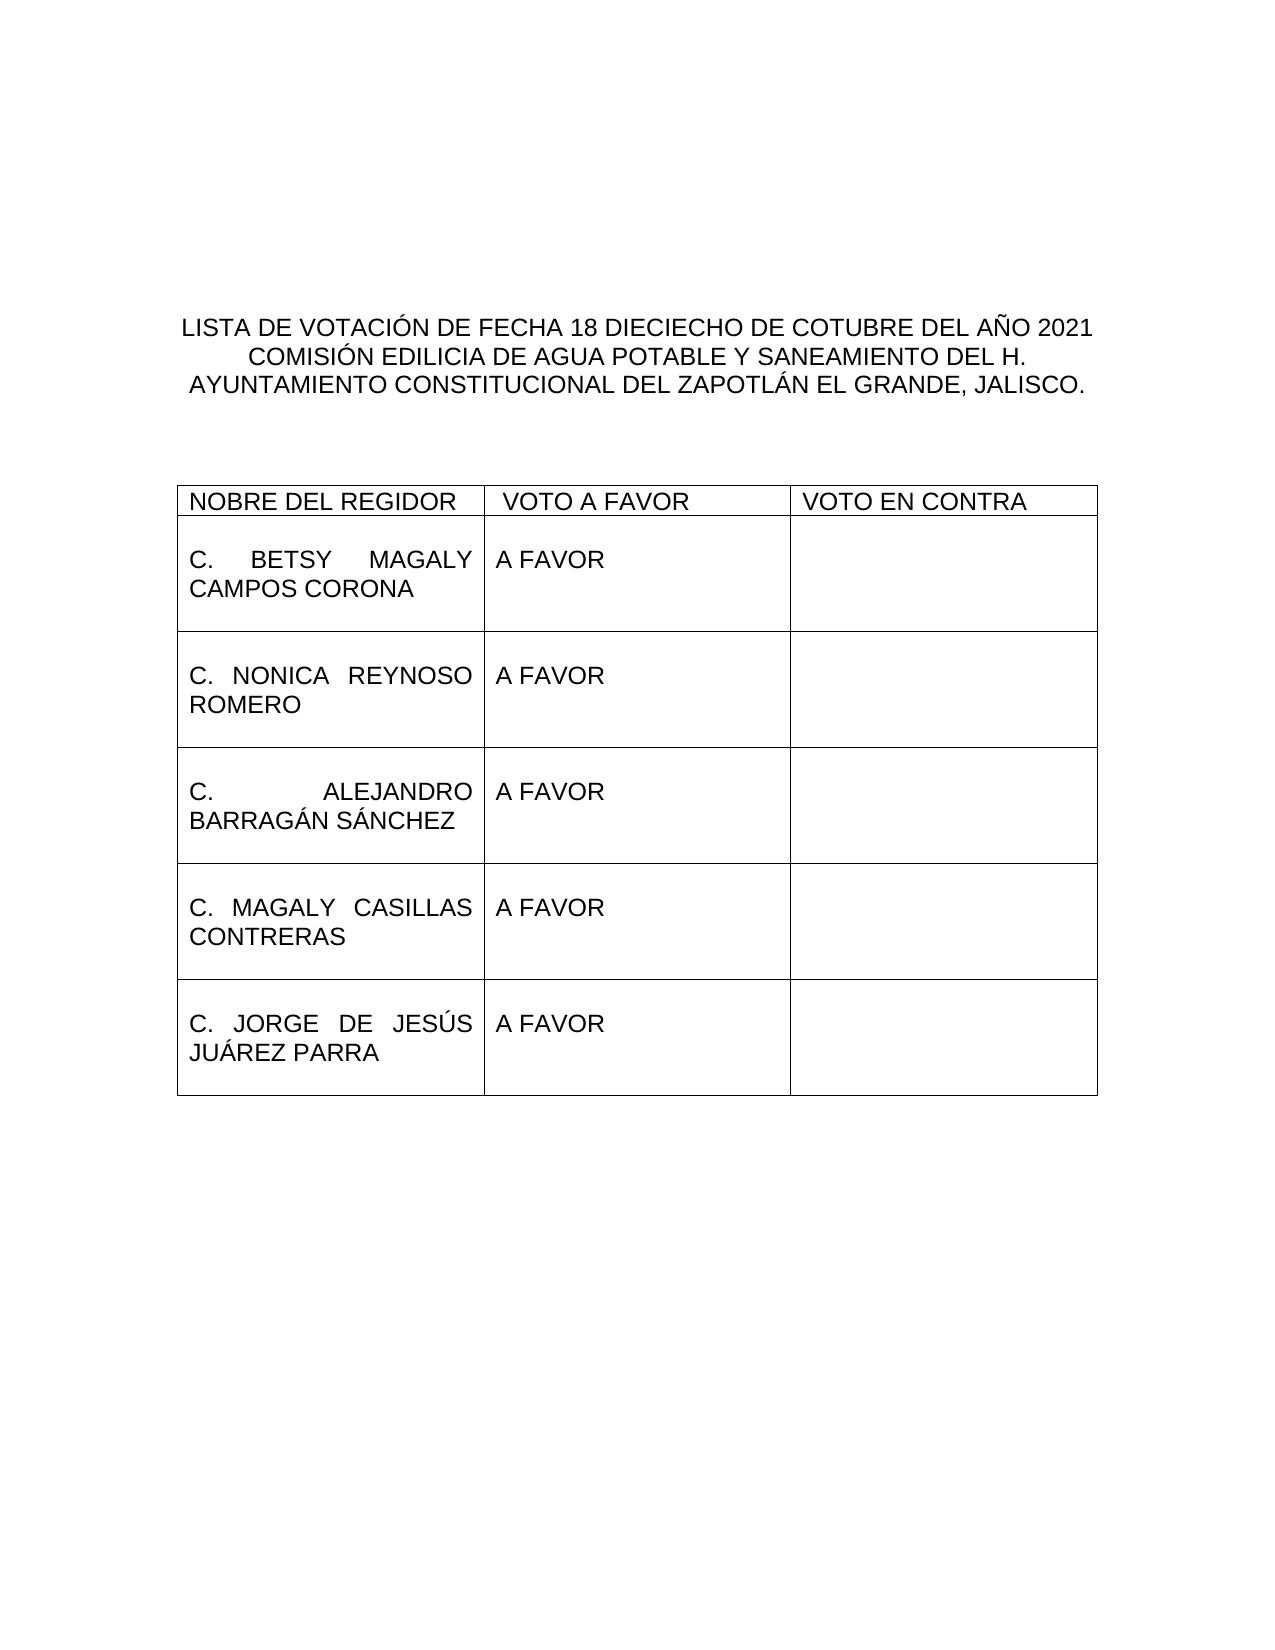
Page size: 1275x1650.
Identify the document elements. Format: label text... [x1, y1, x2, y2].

table_cell A FAVOR [485, 748, 790, 863]
table_cell C. JORGE DE JESÚS JUÁREZ PARRA [178, 980, 484, 1095]
table_header VOTO A FAVOR [485, 486, 790, 515]
table_cell [791, 864, 1097, 979]
table_header NOBRE DEL REGIDOR [178, 486, 484, 515]
table_header VOTO EN CONTRA [791, 486, 1097, 515]
table_cell C. NONICA REYNOSO ROMERO [178, 632, 484, 747]
table_cell C. MAGALY CASILLAS CONTRERAS [178, 864, 484, 979]
table_cell C. ALEJANDRO BARRAGÁN SÁNCHEZ [178, 748, 484, 863]
table_cell [791, 516, 1097, 631]
table_cell A FAVOR [485, 980, 790, 1095]
table_cell C. BETSY MAGALY CAMPOS CORONA [178, 516, 484, 631]
table_cell A FAVOR [485, 864, 790, 979]
table_cell [791, 632, 1097, 747]
table_cell A FAVOR [485, 632, 790, 747]
table_cell [791, 980, 1097, 1095]
table_cell [791, 748, 1097, 863]
table_cell A FAVOR [485, 516, 790, 631]
text LISTA DE VOTACIÓN DE FECHA 18 DIECIECHO DE COTUBRE DEL AÑO 2021 COMISIÓN EDILICIA DE AGUA POTABLE Y SANEAMIENTO DEL H. AYUNTAMIENTO CONSTITUCIONAL DEL ZAPOTLÁN EL GRANDE, JALISCO. [177, 313, 1098, 399]
